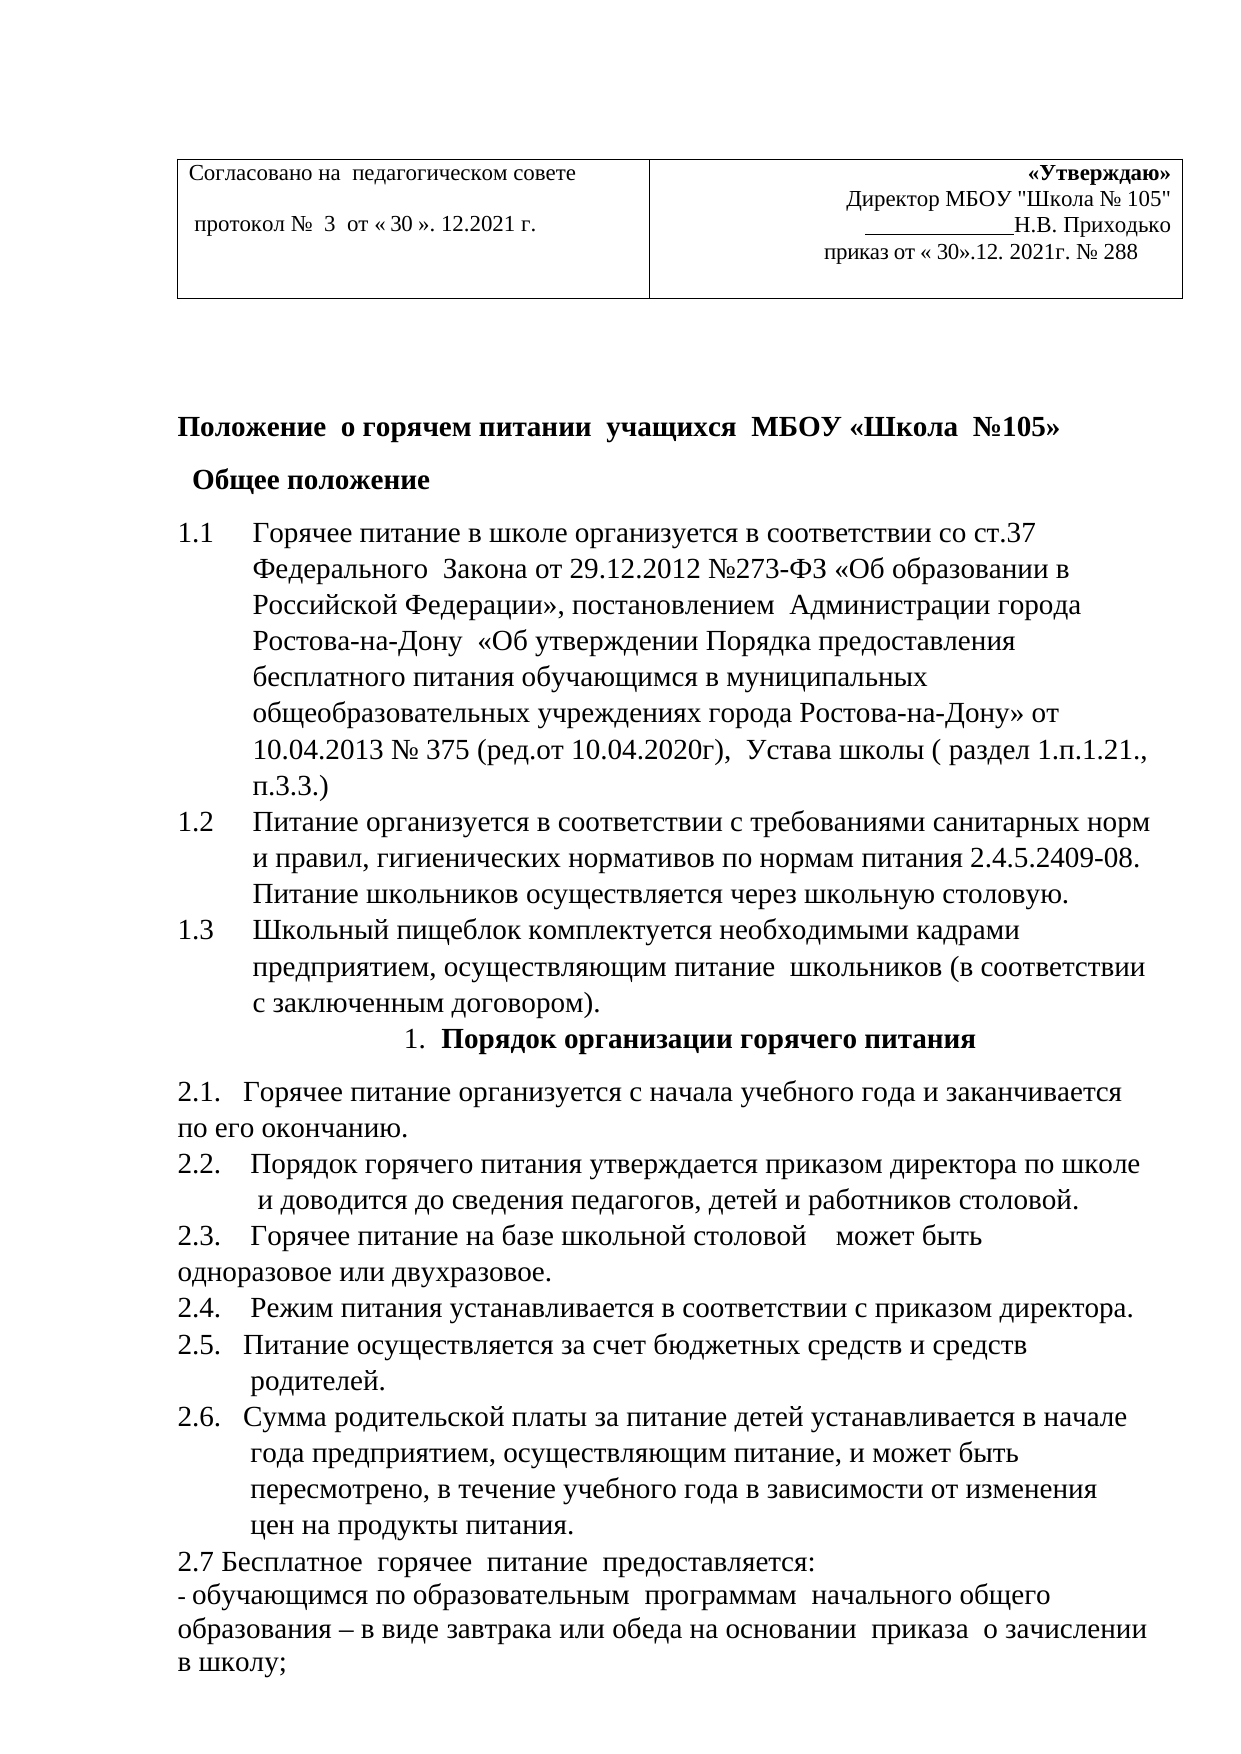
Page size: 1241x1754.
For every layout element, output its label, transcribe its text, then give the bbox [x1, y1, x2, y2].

text 2.4. Режим питания устанавливается в соответствии с приказом директора. [177, 1291, 1152, 1324]
text Положение о горячем питании учащихся МБОУ «Школа №105» [177, 409, 1152, 443]
text 2.5. Питание осуществляется за счет бюджетных средств и средств [177, 1327, 1152, 1360]
table_header Согласовано на педагогическом совете протокол № 3 от « 30 ». 12.2021 г. [178, 160, 649, 298]
list Горячее питание в школе организуется в соответствии со ст.37 Федерального Закона от 29.12.2012 №273-ФЗ «Об образовании в Российской Федерации», постановлением Администрации города Ростова-на-Дону «Об утверждении Порядка предоставления бесплатного питания обучающимся в муниципальных общеобразовательных учреждениях города Ростова-на-Дону» от 10.04.2013 № 375 (ред.от 10.04.2020г), Устава школы ( раздел 1.п.1.21., п.3.3.) [177, 515, 1152, 801]
text пересмотрено, в течение учебного года в зависимости от изменения [177, 1471, 1152, 1505]
text и доводится до сведения педагогов, детей и работников столовой. [177, 1182, 1152, 1216]
text 2.1. Горячее питание организуется с начала учебного года и заканчивается [177, 1074, 1152, 1107]
text родителей. [177, 1363, 1152, 1396]
text - обучающимся по образовательным программам начального общего образования – в виде завтрака или обеда на основании приказа о зачислении в школу; [177, 1577, 1152, 1678]
table_header «Утверждаю» Директор МБОУ "Школа № 105" Н.В. Приходько приказ от « 30».12. 2021г. № 288 [650, 160, 1182, 298]
list Питание организуется в соответствии с требованиями санитарных норм и правил, гигиенических нормативов по нормам питания 2.4.5.2409-08. Питание школьников осуществляется через школьную столовую. [177, 804, 1152, 910]
text цен на продукты питания. [177, 1507, 1152, 1541]
text 2.3. Горячее питание на базе школьной столовой может быть одноразовое или двухразовое. [177, 1218, 1152, 1288]
text Общее положение [177, 462, 1152, 496]
text 2.7 Бесплатное горячее питание предоставляется: [177, 1544, 1152, 1577]
text года предприятием, осуществляющим питание, и может быть [177, 1435, 1152, 1469]
text 2.2. Порядок горячего питания утверждается приказом директора по школе [177, 1146, 1152, 1179]
text по его окончанию. [177, 1110, 1152, 1143]
text 2.6. Сумма родительской платы за питание детей устанавливается в начале [177, 1399, 1152, 1433]
list Школьный пищеблок комплектуется необходимыми кадрами предприятием, осуществляющим питание школьников (в соответствии с заключенным договором). [177, 912, 1152, 1018]
list Порядок организации горячего питания [404, 1021, 1152, 1054]
